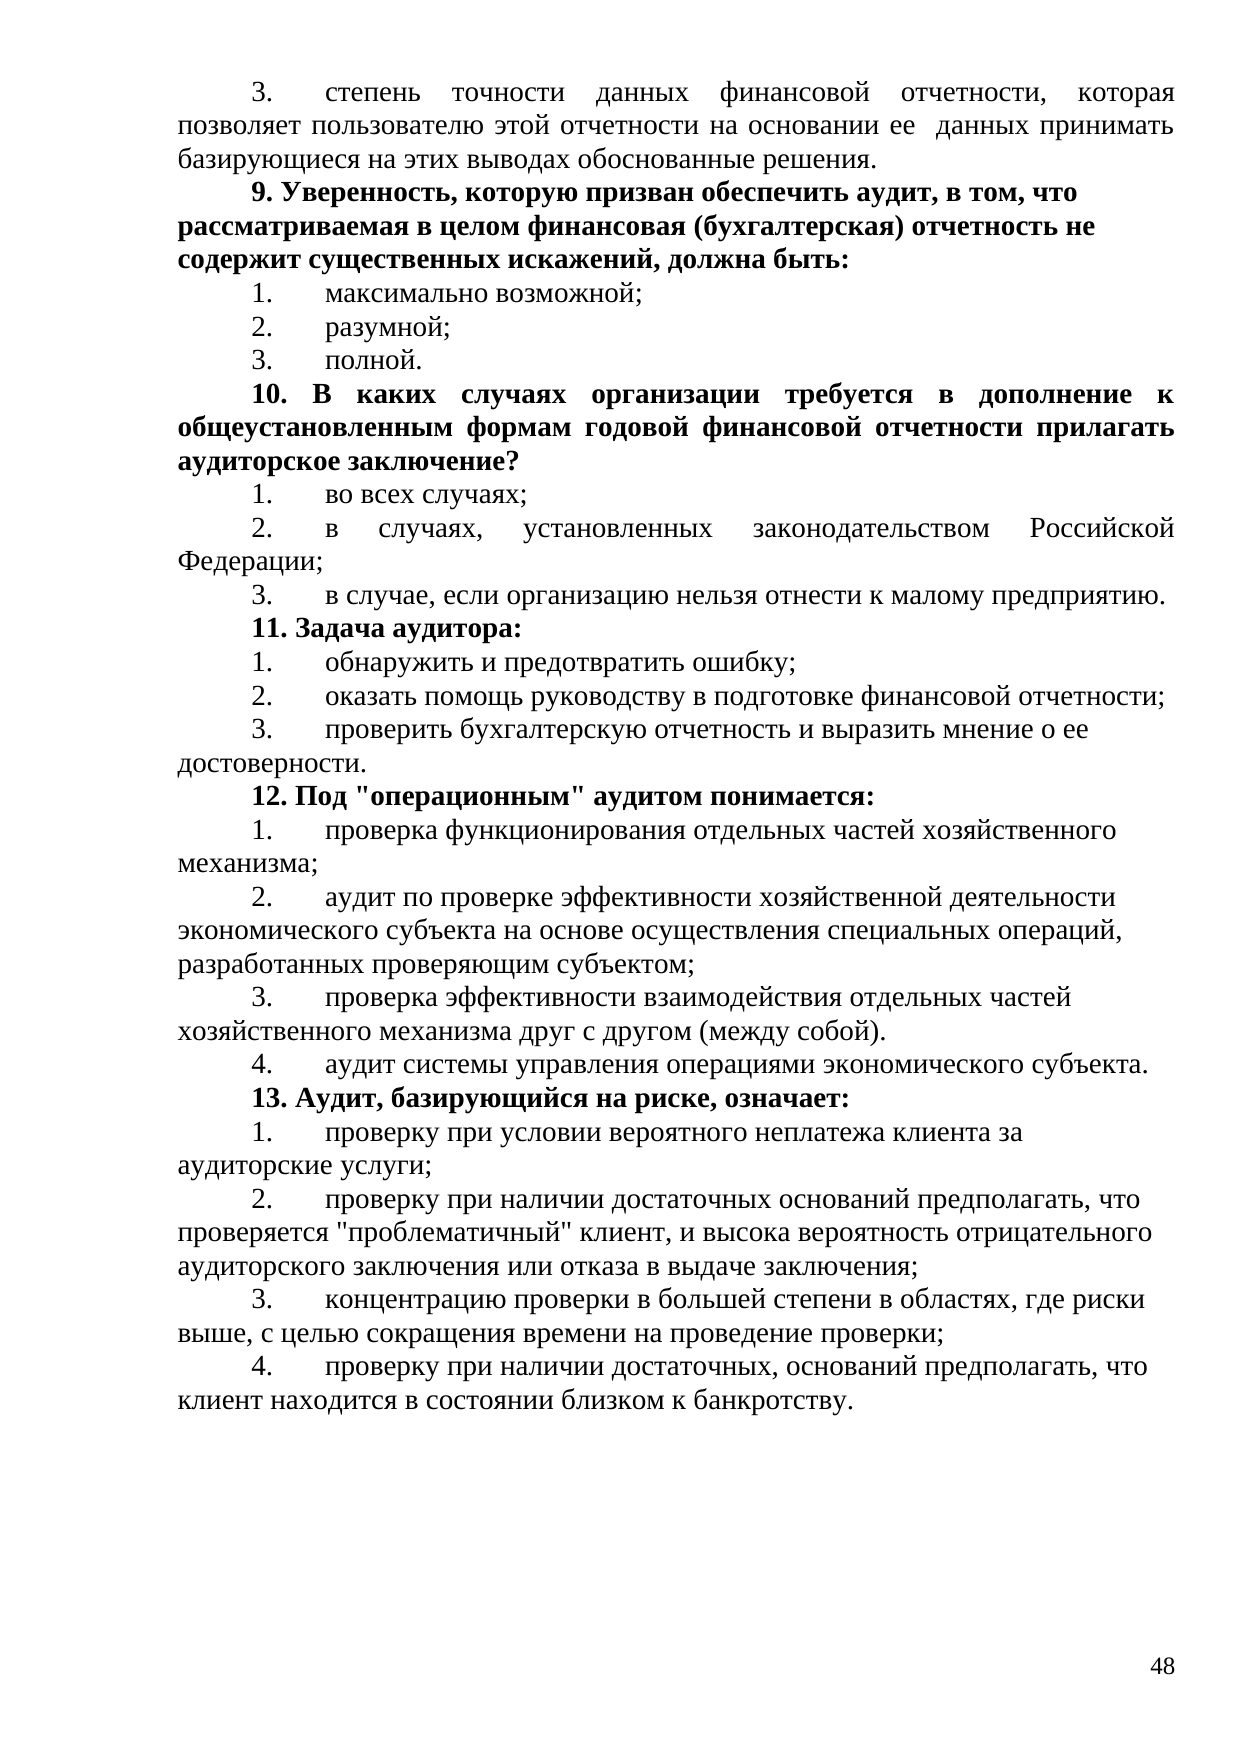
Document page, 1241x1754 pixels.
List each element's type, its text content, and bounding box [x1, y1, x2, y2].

list концентрацию проверки в большей степени в областях, где риски выше, с целью сокращения времени на проведение проверки; [177, 1281, 1175, 1348]
text 13. Аудит, базирующийся на риске, означает: [177, 1080, 1175, 1114]
text 11. Задача аудитора: [177, 611, 1175, 644]
list полной. [177, 342, 1175, 376]
list проверку при условии вероятного неплатежа клиента за аудиторские услуги; [177, 1114, 1175, 1181]
list аудит по проверке эффективности хозяйственной деятельности экономического субъекта на основе осуществления специальных операций, разработанных проверяющим субъектом; [177, 879, 1175, 979]
list обнаружить и предотвратить ошибку; [177, 644, 1175, 678]
list проверить бухгалтерскую отчетность и выразить мнение о ее достоверности. [177, 711, 1175, 778]
list проверка функционирования отдельных частей хозяйственного механизма; [177, 812, 1175, 879]
list максимально возможной; [177, 275, 1175, 309]
list оказать помощь руководству в подготовке финансовой отчетности; [177, 678, 1175, 711]
list проверку при наличии достаточных оснований предполагать, что проверяется "проблематичный" клиент, и высока вероятность отрицательного аудиторского заключения или отказа в выдаче заключения; [177, 1181, 1175, 1281]
list аудит системы управления операциями экономического субъекта. [177, 1047, 1175, 1080]
list разумной; [177, 309, 1175, 342]
text 12. Под "операционным" аудитом понимается: [177, 778, 1175, 812]
list в случаях, установленных законодательством Российской Федерации; [177, 510, 1175, 577]
text 10. В каких случаях организации требуется в дополнение к общеустановленным формам годовой финансовой отчетности прилагать аудиторское заключение? [177, 376, 1175, 476]
list проверка эффективности взаимодействия отдельных частей хозяйственного механизма друг с другом (между собой). [177, 979, 1175, 1047]
text 9. Уверенность, которую призван обеспечить аудит, в том, что рассматриваемая в целом финансовая (бухгалтерская) отчетность не содержит существенных искажений, должна быть: [177, 174, 1175, 275]
list во всех случаях; [177, 476, 1175, 510]
list проверку при наличии достаточных, оснований предполагать, что клиент находится в состоянии близком к банкротству. [177, 1348, 1175, 1416]
list степень точности данных финансовой отчетности, которая позволяет пользователю этой отчетности на основании ее данных принимать базирующиеся на этих выводах обоснованные решения. [177, 74, 1175, 174]
list в случае, если организацию нельзя отнести к малому предприятию. [177, 577, 1175, 611]
